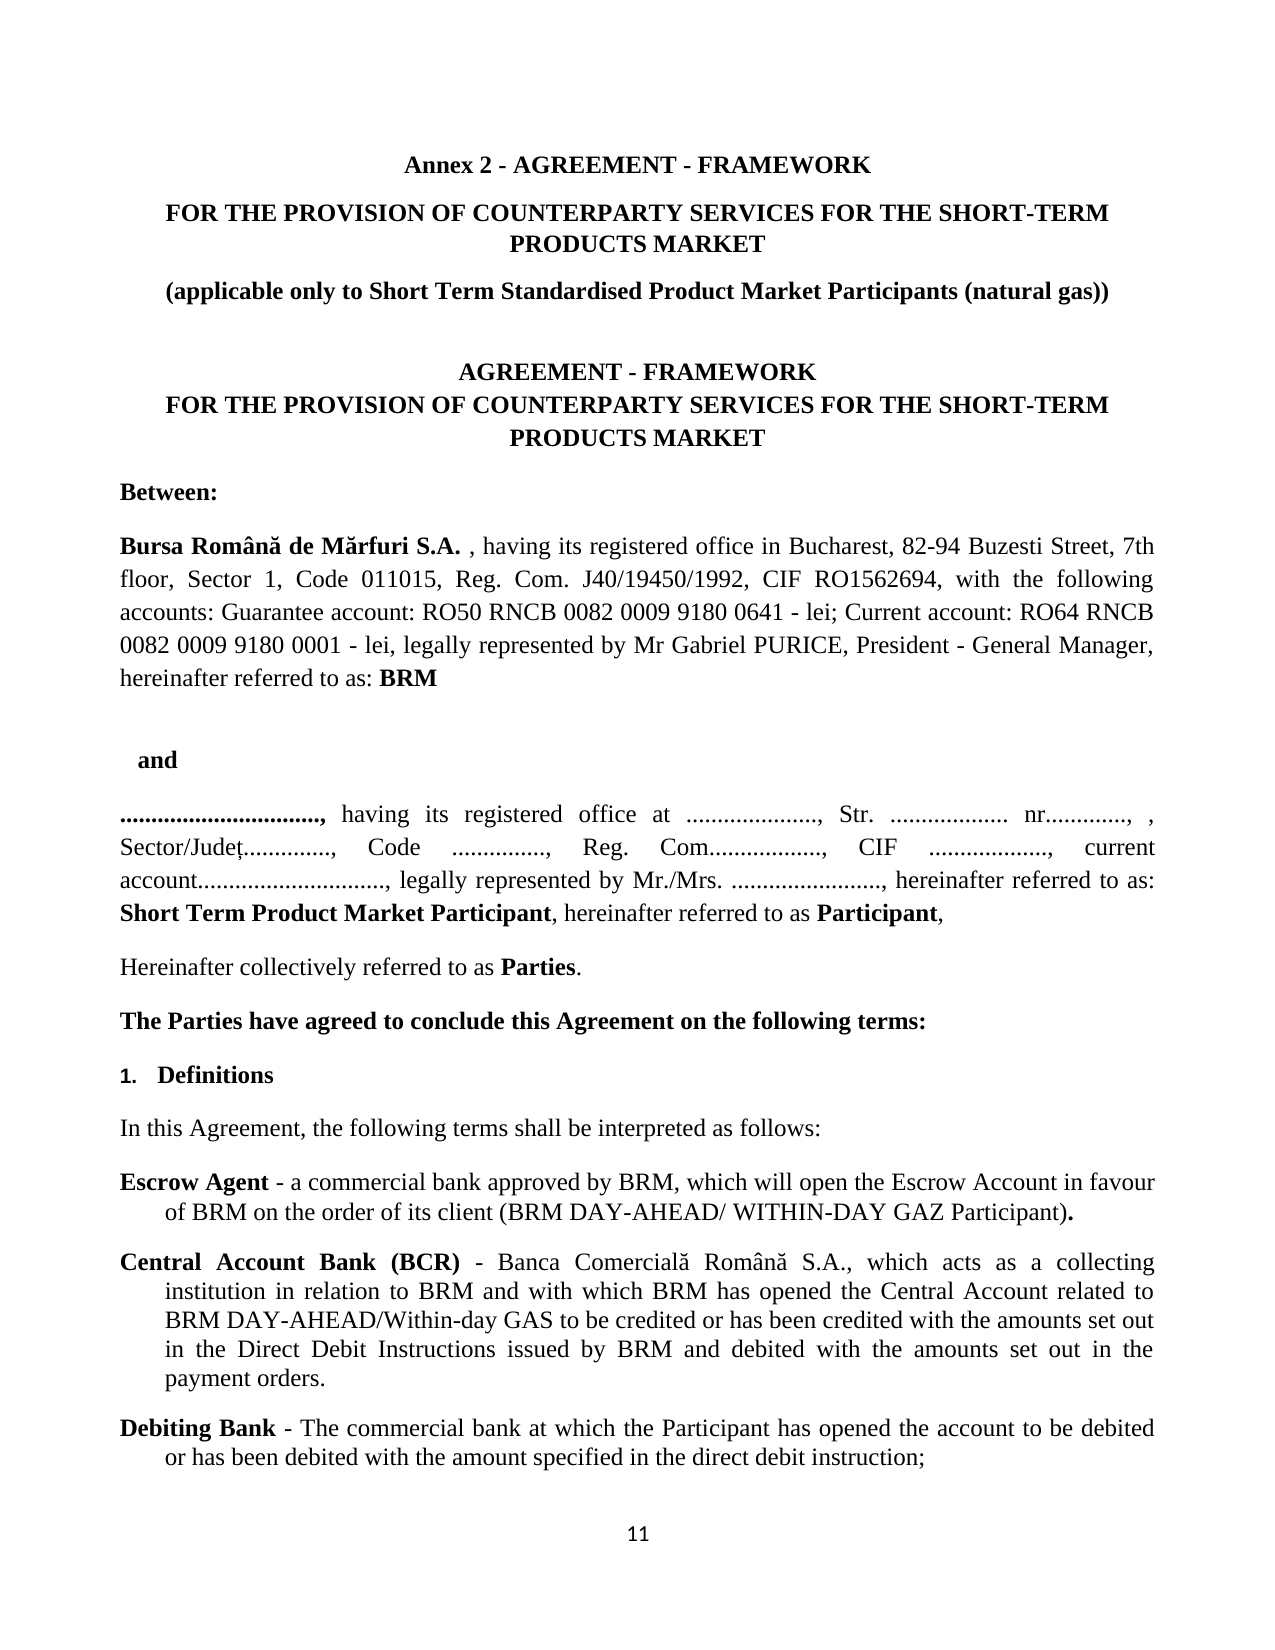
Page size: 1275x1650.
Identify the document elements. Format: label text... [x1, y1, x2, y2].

text (applicable only to Short Term Standardised Product Market Participants (natural gas)) [150, 276, 1125, 305]
text Annex 2 - AGREEMENT - FRAMEWORK [150, 150, 1125, 179]
text FOR THE PROVISION OF COUNTERPARTY SERVICES FOR THE SHORT-TERM PRODUCTS MARKET [150, 198, 1125, 257]
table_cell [111, 952, 1164, 1492]
table_header AGREEMENT - FRAMEWORK FOR THE PROVISION OF COUNTERPARTY SERVICES FOR THE SHORT-TERM PRODUCTS MARKET Between: Bursa Română de Mărfuri S.A. , having its registered office in Bucharest, 82-94 Buzesti Street, 7th floor, Sector 1, Code 011015, Reg. Com. J40/19450/1992, CIF RO1562694, with the following accounts: Guarantee account: RO50 RNCB 0082 0009 9180 0641 - lei; Current account: RO64 RNCB 0082 0009 9180 0001 - lei, legally represented by Mr Gabriel PURICE, President - General Manager, hereinafter referred to as: BRM and ................................, having its registered office at ....................., Str. ................... nr............., , Sector/Județ.............., Code ..............., Reg. Com.................., CIF ..................., current account.............................., legally represented by Mr./Mrs. ........................, hereinafter referred to as: Short Term Product Market Participant, hereinafter referred to as Participant, [111, 357, 1164, 952]
